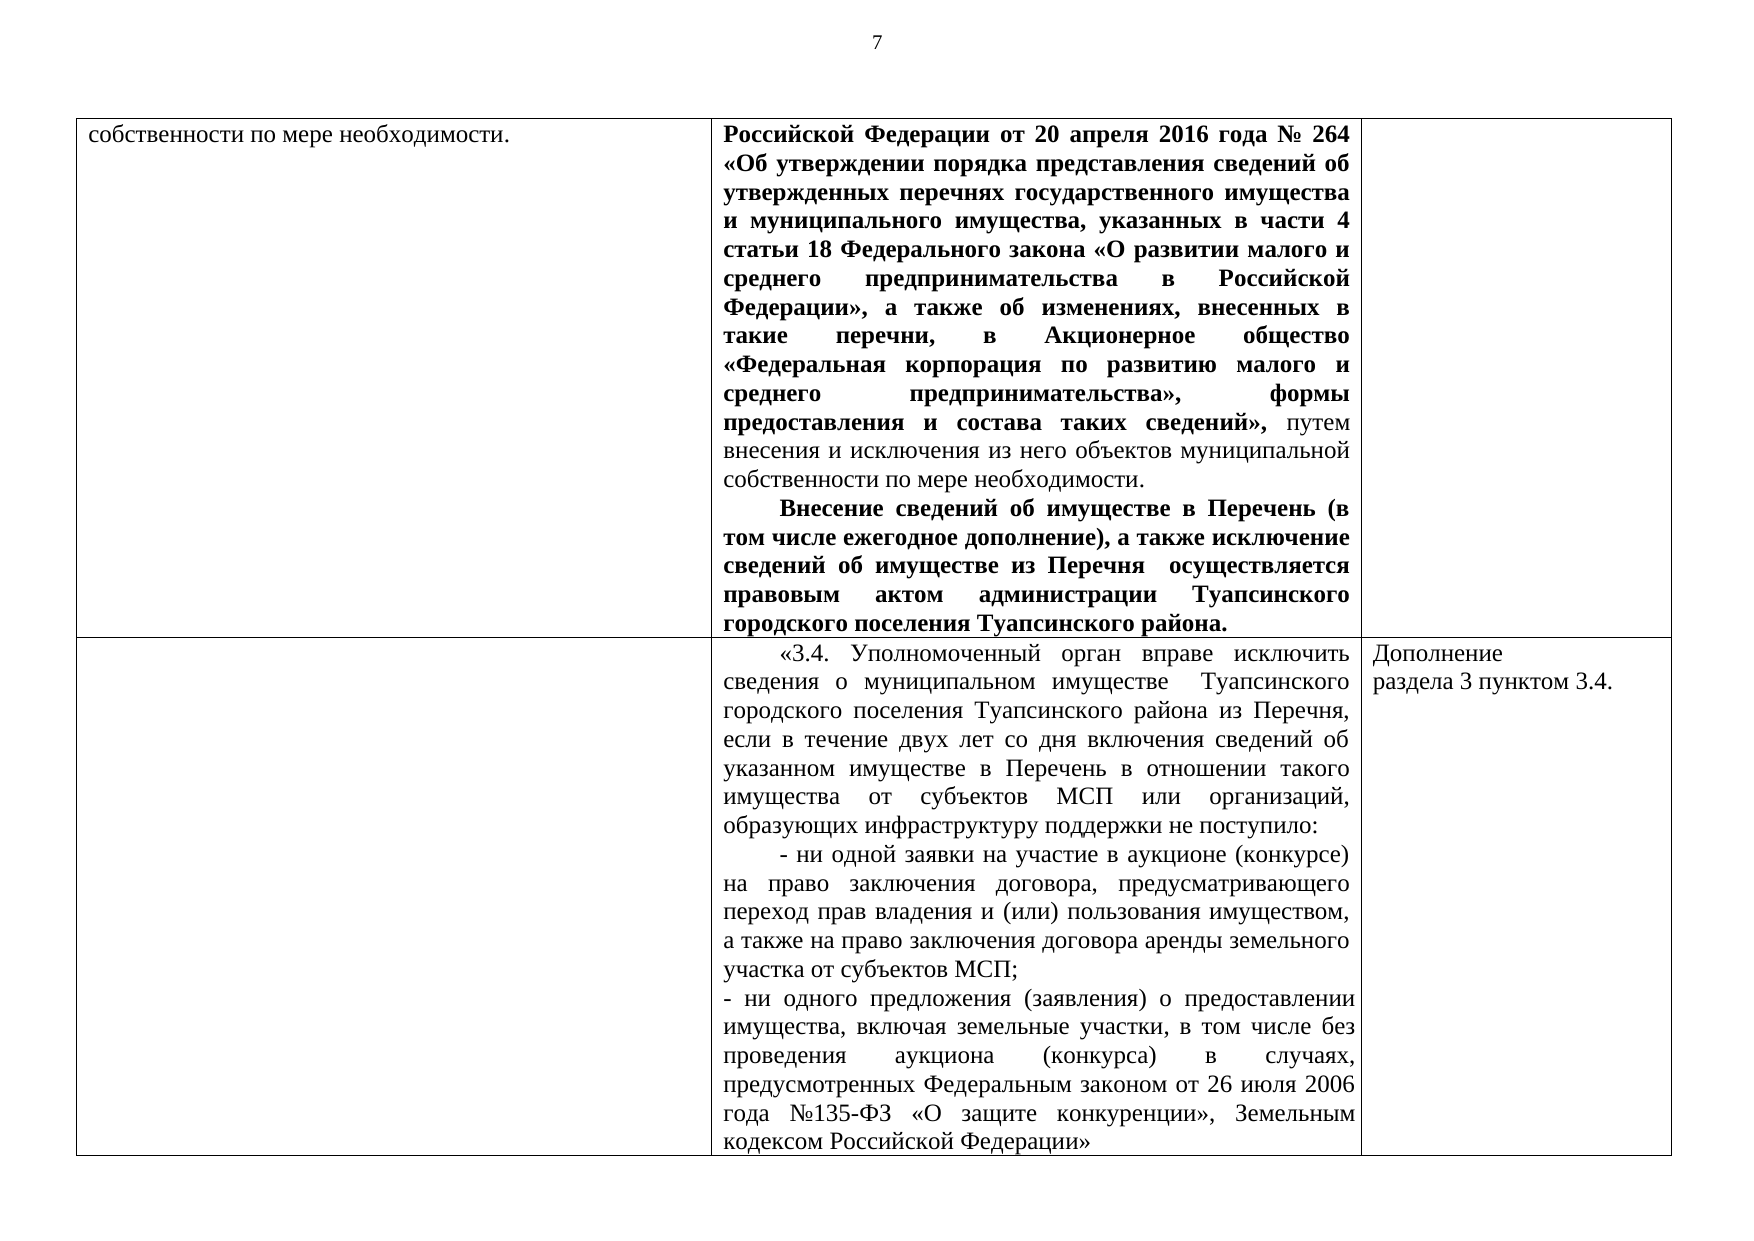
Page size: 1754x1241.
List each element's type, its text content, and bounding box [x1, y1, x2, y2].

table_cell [77, 119, 711, 637]
table_cell «3.4. Уполномоченный орган вправе исключить сведения о муниципальном имуществе Туапсинского городского поселения Туапсинского района из Перечня, если в течение двух лет со дня включения сведений об указанном имуществе в Перечень в отношении такого имущества от субъектов МСП или организаций, образующих инфраструктуру поддержки не поступило: - ни одной заявки на участие в аукционе (конкурсе) на право заключения договора, предусматривающего переход прав владения и (или) пользования имуществом, а также на право заключения договора аренды земельного участка от субъектов МСП; - ни одного предложения (заявления) о предоставлении имущества, включая земельные участки, в том числе без проведения аукциона (конкурса) в случаях, предусмотренных Федеральным законом от 26 июля 2006 года №135-ФЗ «О защите конкуренции», Земельным кодексом Российской Федерации» [712, 638, 1361, 1155]
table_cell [1362, 119, 1671, 637]
table_cell Дополнение раздела 3 пунктом 3.4. [1362, 638, 1671, 1155]
table_cell [77, 638, 711, 1155]
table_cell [712, 119, 1361, 637]
